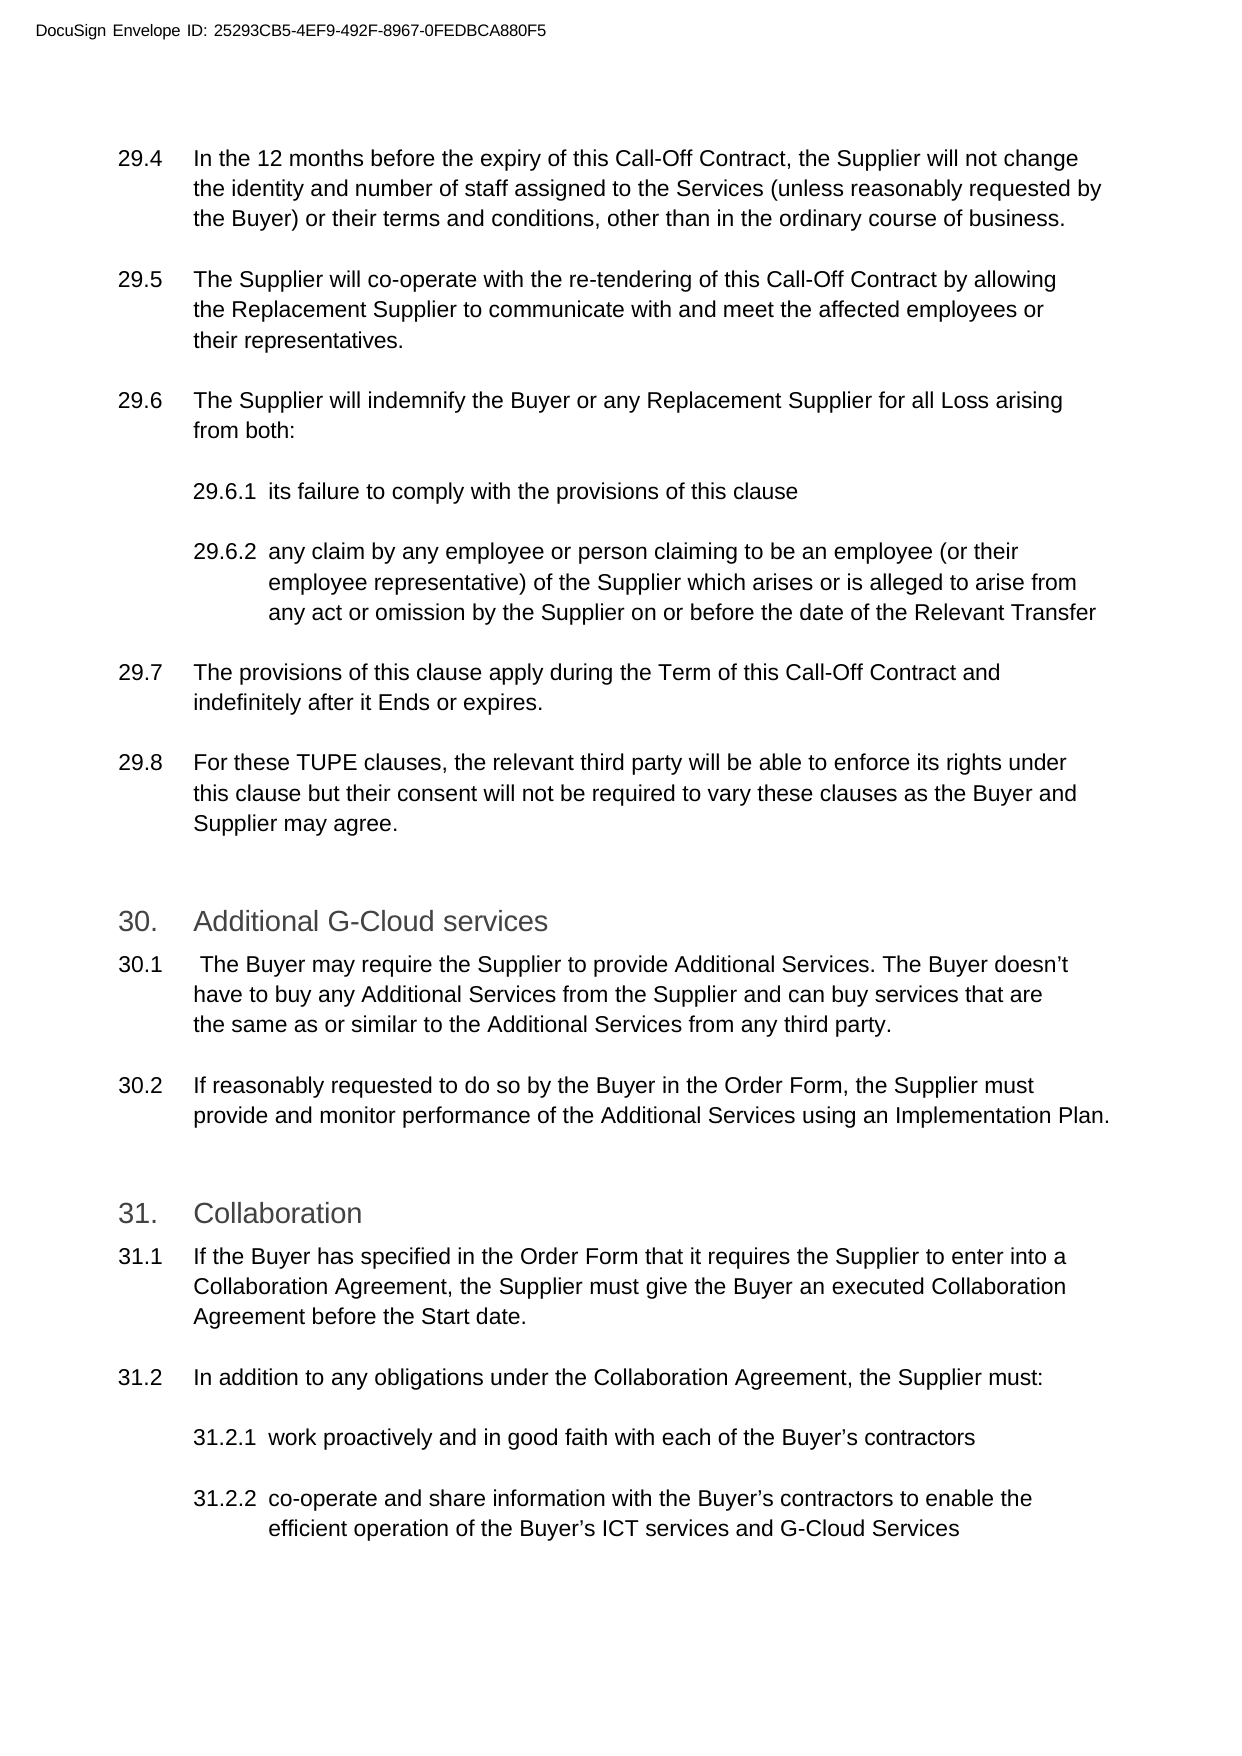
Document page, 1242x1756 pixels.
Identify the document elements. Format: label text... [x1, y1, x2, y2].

list The provisions of this clause apply during the Term of this Call-Off Contract and indefinitely after it Ends or expires. [118, 659, 1112, 716]
list its failure to comply with the provisions of this clause [193, 478, 1135, 504]
list The Buyer may require the Supplier to provide Additional Services. The Buyer doesn’t have to buy any Additional Services from the Supplier and can buy services that are the same as or similar to the Additional Services from any third party. [118, 951, 1078, 1038]
list The Supplier will indemnify the Buyer or any Replacement Supplier for all Loss arising from both: [118, 387, 1112, 444]
list For these TUPE clauses, the relevant third party will be able to enforce its rights under this clause but their consent will not be required to vary these clauses as the Buyer and Supplier may agree. [118, 749, 1105, 836]
list If reasonably requested to do so by the Buyer in the Order Form, the Supplier must provide and monitor performance of the Additional Services using an Implementation Plan. [118, 1072, 1112, 1128]
subtitle Collaboration [118, 1196, 1135, 1229]
list If the Buyer has specified in the Order Form that it requires the Supplier to enter into a Collaboration Agreement, the Supplier must give the Buyer an executed Collaboration Agreement before the Start date. [118, 1243, 1066, 1329]
list In addition to any obligations under the Collaboration Agreement, the Supplier must: [118, 1364, 1135, 1390]
subtitle Additional G-Cloud services [118, 904, 1135, 937]
list work proactively and in good faith with each of the Buyer’s contractors [193, 1424, 1135, 1451]
list The Supplier will co-operate with the re-tendering of this Call-Off Contract by allowing the Replacement Supplier to communicate with and meet the affected employees or their representatives. [118, 266, 1092, 353]
list In the 12 months before the expiry of this Call-Off Contract, the Supplier will not change the identity and number of staff assigned to the Services (unless reasonably requested by the Buyer) or their terms and conditions, other than in the ordinary course of business. [118, 145, 1113, 232]
list co-operate and share information with the Buyer’s contractors to enable the efficient operation of the Buyer’s ICT services and G-Cloud Services [193, 1484, 1114, 1541]
list any claim by any employee or person claiming to be an employee (or their employee representative) of the Supplier which arises or is alleged to arise from any act or omission by the Supplier on or before the date of the Relevant Transfer [193, 538, 1118, 625]
